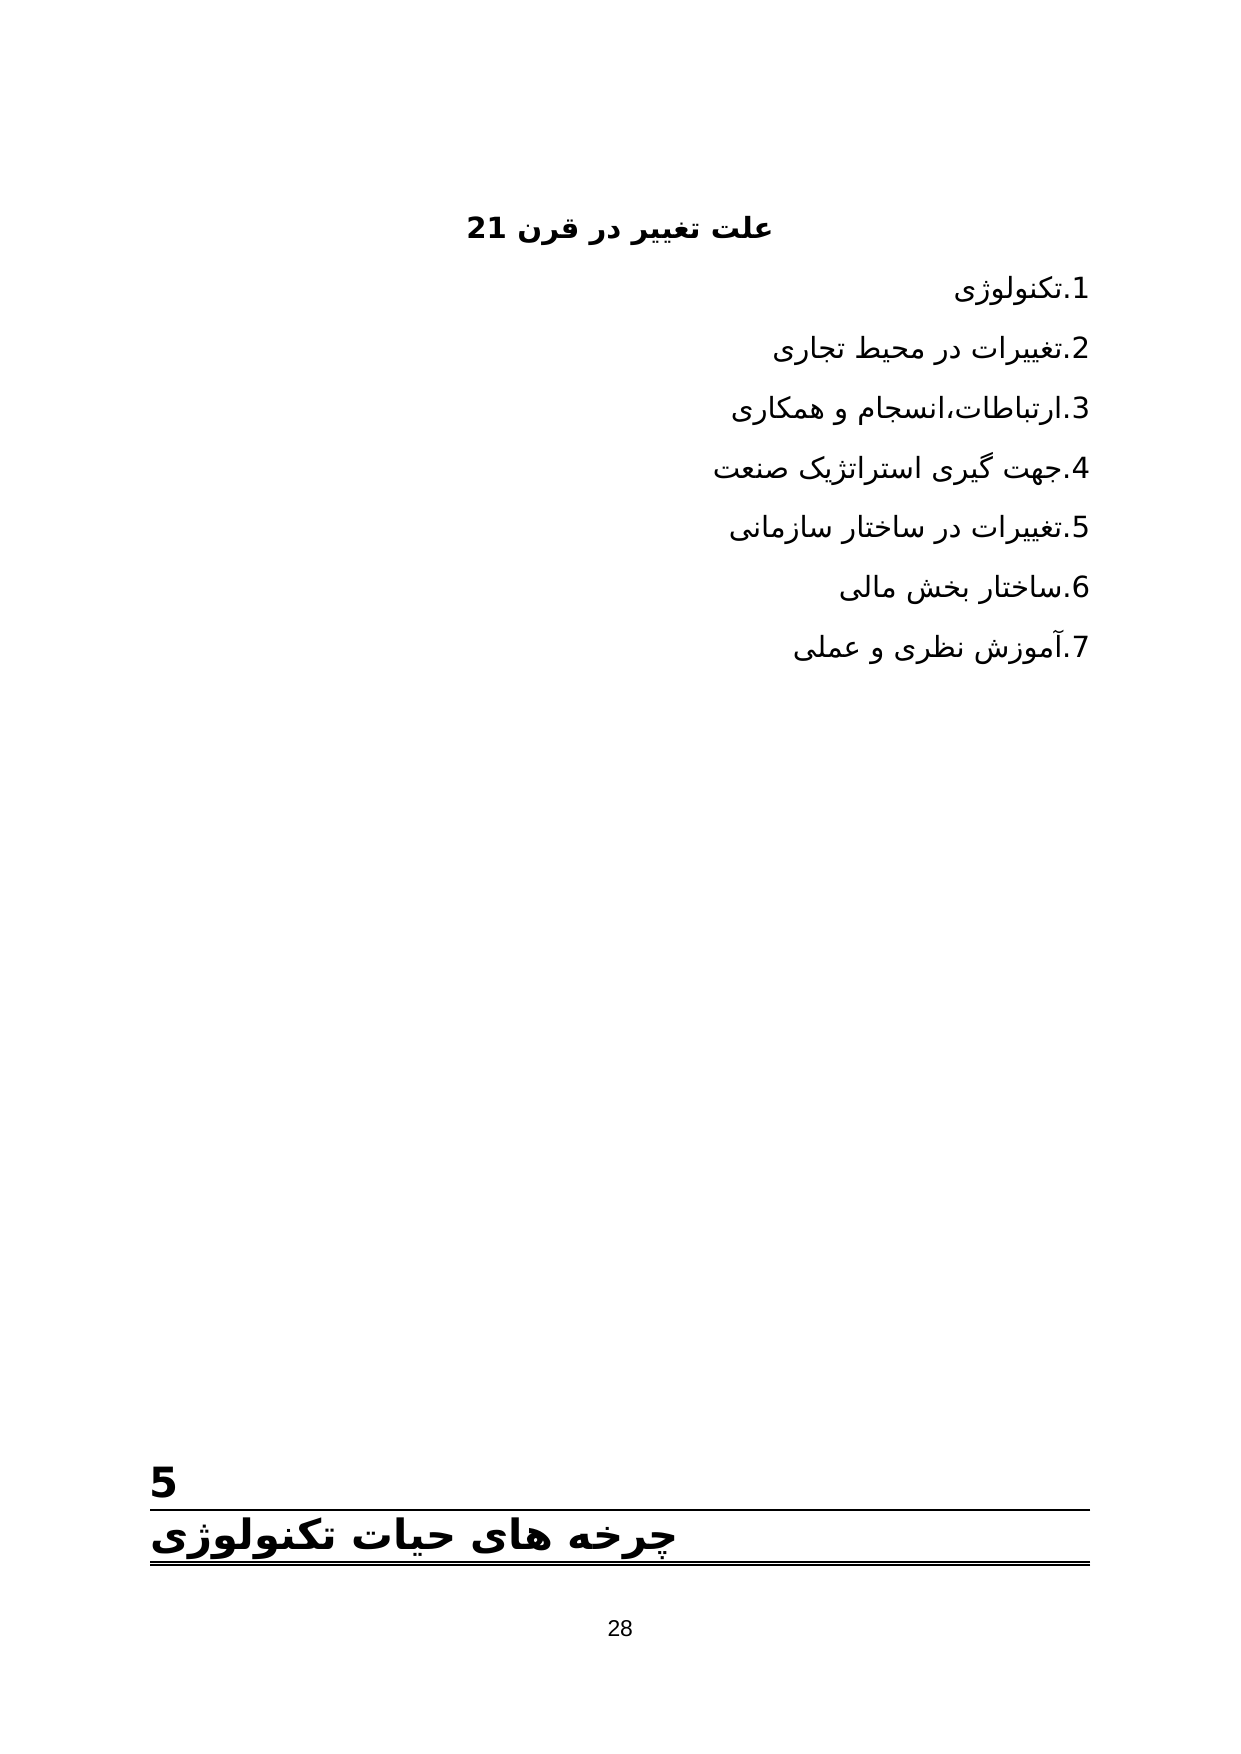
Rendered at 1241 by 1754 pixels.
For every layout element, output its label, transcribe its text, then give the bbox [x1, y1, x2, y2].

text 6.ساختار بخش مالی [150, 571, 1090, 604]
text 3.ارتباطات،انسجام و همکاری [150, 391, 1090, 425]
text 2.تغییرات در محیط تجاری [150, 331, 1090, 365]
text چرخه های حیات تکنولوژی [150, 1511, 1090, 1561]
text 5.تغییرات در ساختار سازمانی [150, 511, 1090, 545]
text 1.تکنولوژی [150, 272, 1090, 306]
text علت تغییر در قرن 21 [150, 212, 1090, 246]
text 5 [150, 1458, 1090, 1509]
text 7.آموزش نظری و عملی [150, 630, 1090, 664]
text 4.جهت گیری استراتژیک صنعت [150, 451, 1090, 485]
